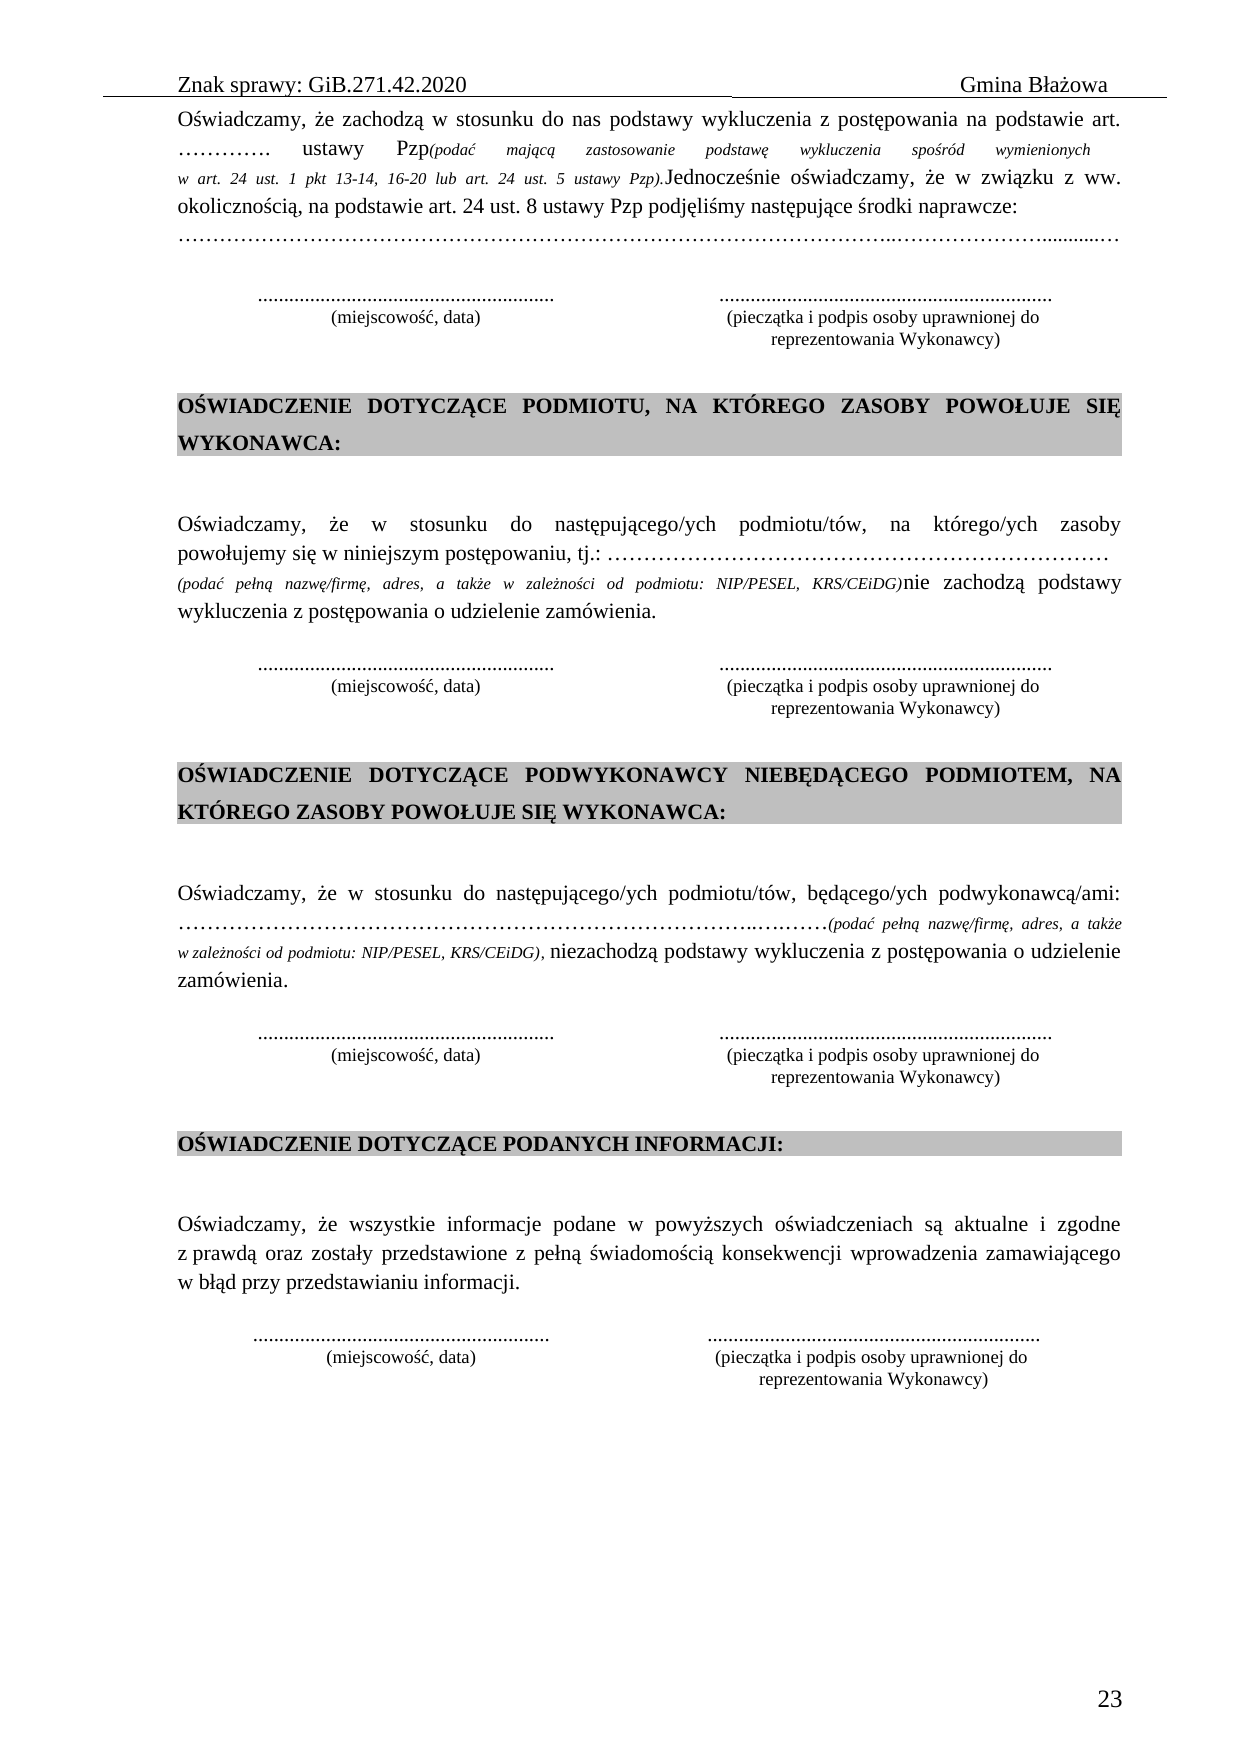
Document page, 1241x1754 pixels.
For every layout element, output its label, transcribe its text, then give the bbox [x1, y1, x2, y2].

text …………………………………………………………………………………………..…………………...........… [177, 222, 1122, 246]
table_header ................................................................ (pieczątka i podpis osoby uprawnionej do reprezentowania Wykonawcy) [636, 1298, 1111, 1410]
table_header ......................................................... (miejscowość, data) [166, 258, 646, 349]
table_header ......................................................... (miejscowość, data) [166, 627, 646, 718]
table_header ......................................................... (miejscowość, data) [166, 996, 646, 1087]
text OŚWIADCZENIE DOTYCZĄCE PODMIOTU, NA KTÓREGO ZASOBY POWOŁUJE SIĘ WYKONAWCA: [177, 393, 1122, 456]
table_header ......................................................... (miejscowość, data) [166, 1298, 636, 1410]
table_header ................................................................ (pieczątka i podpis osoby uprawnionej do reprezentowania Wykonawcy) [646, 627, 1125, 718]
text OŚWIADCZENIE DOTYCZĄCE PODWYKONAWCY NIEBĘDĄCEGO PODMIOTEM, NA KTÓREGO ZASOBY POWOŁUJE SIĘ WYKONAWCA: [177, 762, 1122, 824]
text Oświadczamy, że w stosunku do następującego/ych podmiotu/tów, będącego/ych podwykonawcą/ami: ……………………………………………………………………..….……(podać pełną nazwę/firmę, adres, a także w zależności od podmiotu: NIP/PESEL, KRS/CEiDG), niezachodzą podstawy wykluczenia z postępowania o udzielenie zamówienia. [177, 880, 1122, 992]
text OŚWIADCZENIE DOTYCZĄCE PODANYCH INFORMACJI: [177, 1131, 1122, 1156]
text Oświadczamy, że w stosunku do następującego/ych podmiotu/tów, na którego/ych zasoby powołujemy się w niniejszym postępowaniu, tj.: ……………………………………………………………(podać pełną nazwę/firmę, adres, a także w zależności od podmiotu: NIP/PESEL, KRS/CEiDG)nie zachodzą podstawy wykluczenia z postępowania o udzielenie zamówienia. [177, 511, 1122, 623]
table_header ................................................................ (pieczątka i podpis osoby uprawnionej do reprezentowania Wykonawcy) [646, 996, 1125, 1087]
text Oświadczamy, że zachodzą w stosunku do nas podstawy wykluczenia z postępowania na podstawie art. …………. ustawy Pzp(podać mającą zastosowanie podstawę wykluczenia spośród wymienionych w art. 24 ust. 1 pkt 13-14, 16-20 lub art. 24 ust. 5 ustawy Pzp).Jednocześnie oświadczamy, że w związku z ww. okolicznością, na podstawie art. 24 ust. 8 ustawy Pzp podjęliśmy następujące środki naprawcze: [177, 106, 1122, 218]
table_header ................................................................ (pieczątka i podpis osoby uprawnionej do reprezentowania Wykonawcy) [646, 258, 1125, 349]
text Oświadczamy, że wszystkie informacje podane w powyższych oświadczeniach są aktualne i zgodne z prawdą oraz zostały przedstawione z pełną świadomością konsekwencji wprowadzenia zamawiającego w błąd przy przedstawianiu informacji. [177, 1211, 1122, 1294]
